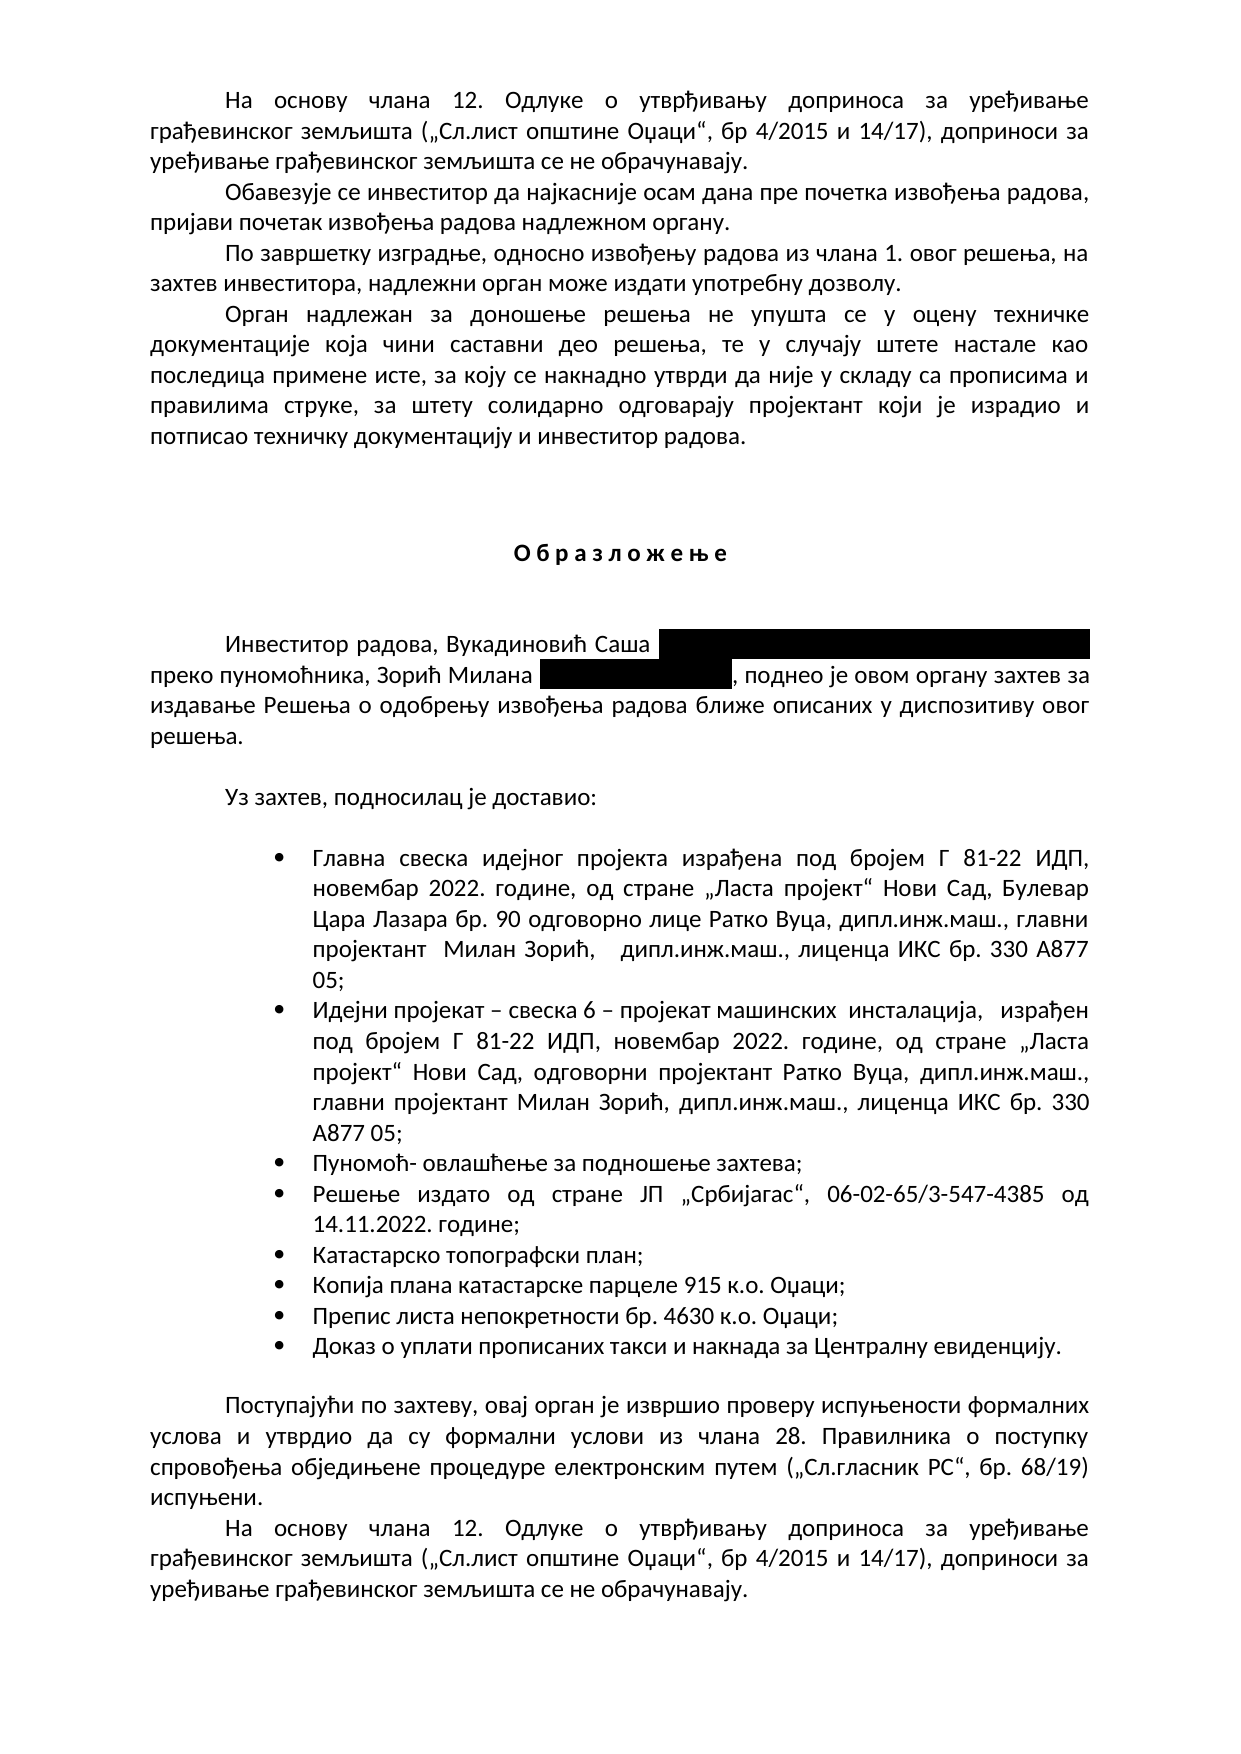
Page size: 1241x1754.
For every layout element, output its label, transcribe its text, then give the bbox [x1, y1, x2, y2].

list Идејни пројекат – свеска 6 – пројекат машинских инсталација, израђен под бројем Г 81-22 ИДП, новембар 2022. године, од стране „Ласта пројект“ Нови Сад, одговорни пројектант Ратко Вуца, дипл.инж.маш., главни пројектант Милан Зорић, дипл.инж.маш., лиценца ИКС бр. 330 А877 05; [275, 995, 1090, 1147]
list Решење издато од стране ЈП „Србијагас“, 06-02-65/3-547-4385 од 14.11.2022. године; [275, 1178, 1090, 1239]
text Инвеститор радова, Вукадиновић Саша из Оџака, ул. Милана Коњовића бр. 14, преко пуномоћника, Зорић Милана из Бачког Грачаца, поднео је овом органу захтев за издавање Решења о одобрењу извођења радова ближе описаних у диспозитиву овог решења. [150, 628, 1090, 751]
list Главна свеска идејног пројекта израђена под бројем Г 81-22 ИДП, новембар 2022. године, од стране „Ласта пројект“ Нови Сад, Булевар Цара Лазара бр. 90 одговорно лице Ратко Вуца, дипл.инж.маш., главни пројектант Милан Зорић, дипл.инж.маш., лиценца ИКС бр. 330 А877 05; [275, 842, 1090, 995]
text На основу члана 12. Одлуке о утврђивању доприноса за уређивање грађевинског земљишта („Сл.лист општине Оџаци“, бр 4/2015 и 14/17), доприноси за уређивање грађевинског земљишта се не обрачунавају. [150, 84, 1090, 176]
list Катастарско топографски план; [275, 1239, 1090, 1269]
list Пуномоћ- овлашћење за подношење захтева; [275, 1147, 1090, 1178]
text Уз захтев, подносилац је доставио: [150, 781, 1090, 812]
text Обавезује се инвеститор да најкасније осам дана пре почетка извођења радова, пријави почетак извођења радова надлежном органу. [150, 176, 1090, 237]
list Копија плана катастарске парцеле 915 к.о. Оџаци; [275, 1269, 1090, 1300]
text По завршетку изградње, односно извођењу радова из члана 1. овог решења, на захтев инвеститора, надлежни орган може издати употребну дозволу. [150, 237, 1090, 298]
list Препис листа непокретности бр. 4630 к.о. Оџаци; [275, 1300, 1090, 1330]
text Поступајући по захтеву, овај орган је извршио проверу испуњености формалних услова и утврдио да су формални услови из члана 28. Правилника о поступку спровођења обједињене процедуре електронским путем („Сл.гласник РС“, бр. 68/19) испуњени. [150, 1390, 1090, 1512]
text О б р а з л о ж е њ е [150, 537, 1090, 567]
list Доказ о уплати прописаних такси и накнада за Централну евиденцију. [275, 1330, 1090, 1361]
text На основу члана 12. Одлуке о утврђивању доприноса за уређивање грађевинског земљишта („Сл.лист општине Оџаци“, бр 4/2015 и 14/17), доприноси за уређивање грађевинског земљишта се не обрачунавају. [150, 1512, 1090, 1603]
text Орган надлежан за доношење решења не упушта се у оцену техничке документације која чини саставни део решења, те у случају штете настале као последица примене исте, за коју се накнадно утврди да није у складу са прописима и правилима струке, за штету солидарно одговарају пројектант који је израдио и потписао техничку документацију и инвеститор радова. [150, 298, 1090, 451]
